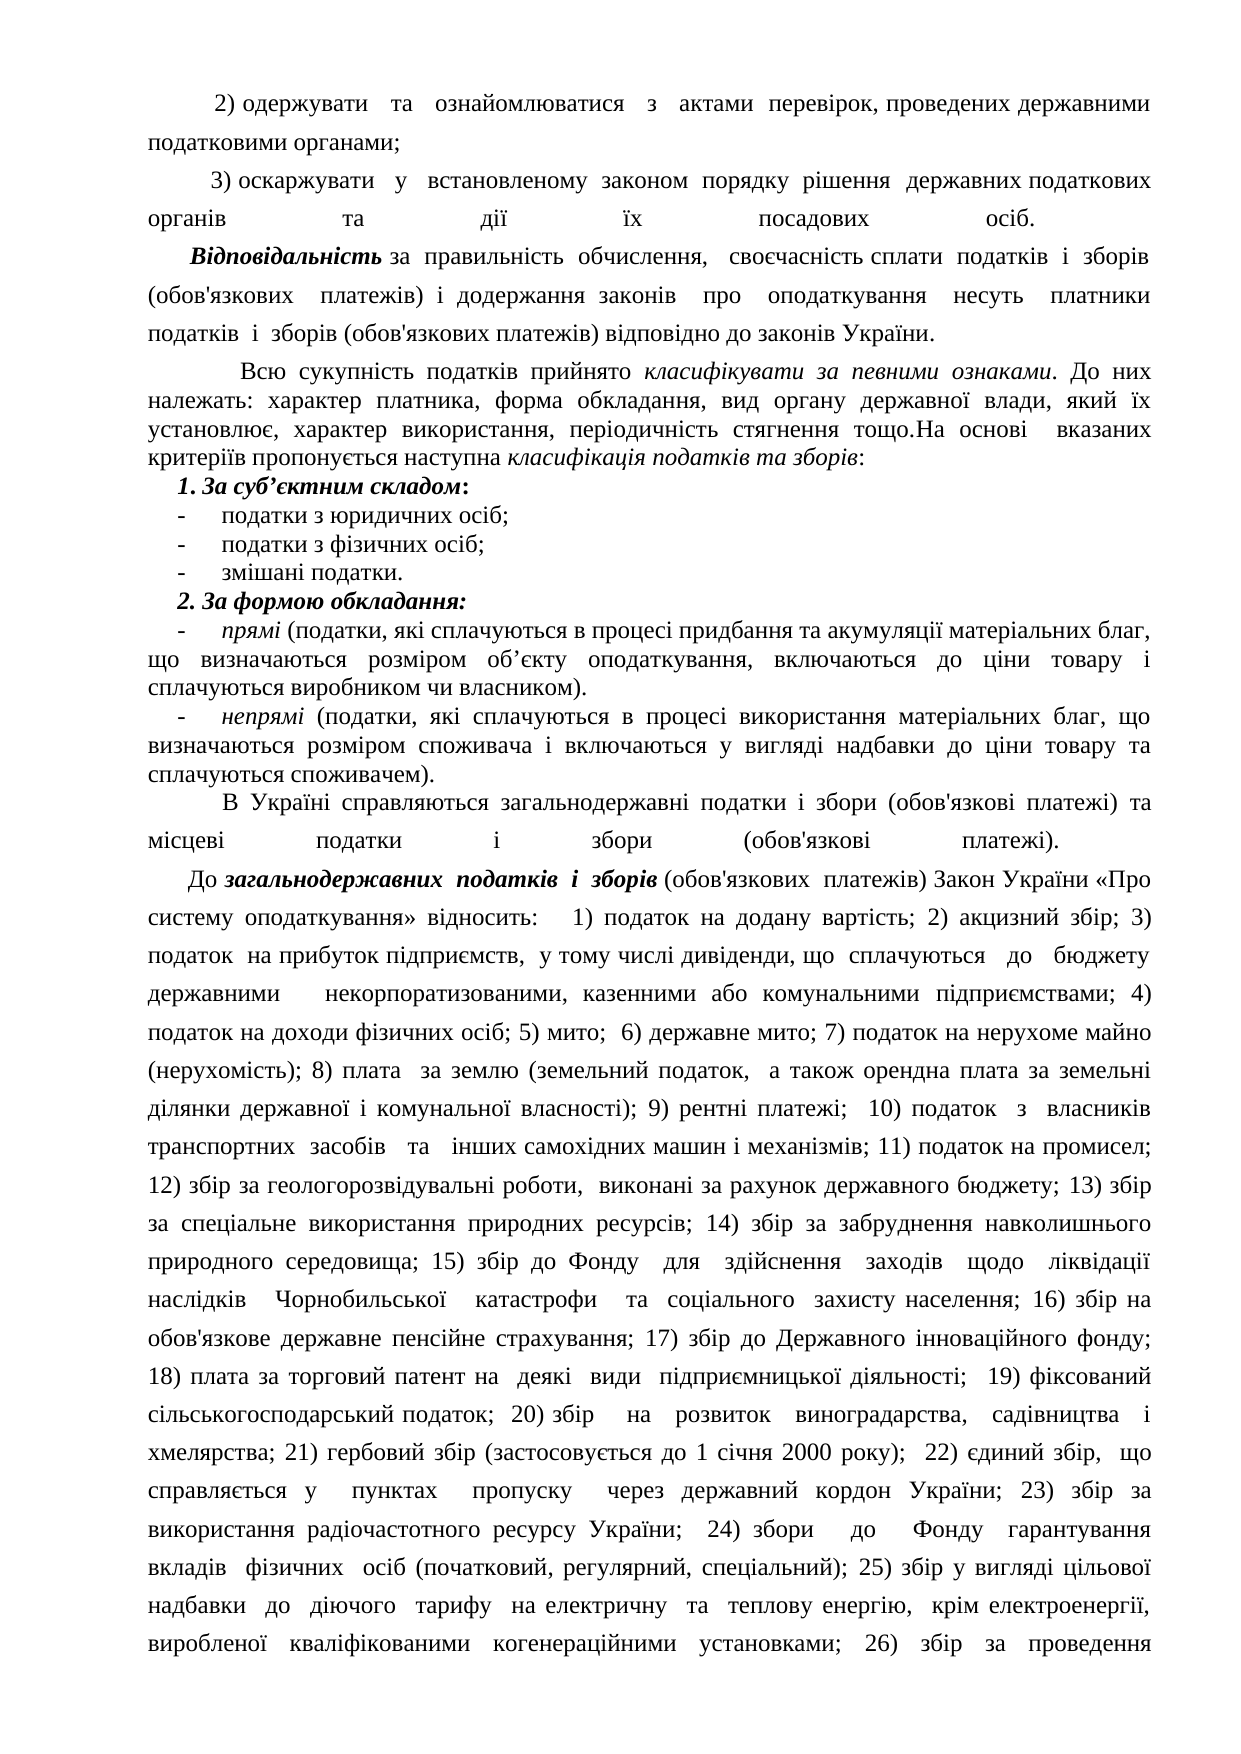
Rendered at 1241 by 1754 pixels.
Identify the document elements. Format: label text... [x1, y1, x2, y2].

text - непрямі (податки, які сплачуються в процесі використання матеріальних благ, що визначаються розміром споживача і включаються у вигляді надбавки до ціни товару та сплачуються споживачем). [148, 701, 1152, 787]
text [148, 787, 1152, 1657]
text - податки з юридичних осіб; [148, 500, 1152, 529]
text 2) одержувати та ознайомлюватися з актами перевірок, проведених державними податковими органами; [148, 88, 1152, 156]
text Всю сукупність податків прийнято класифікувати за певними ознаками. До них належать: характер платника, форма обкладання, вид органу державної влади, який їх установлює, характер використання, періодичність стягнення тощо.На основі вказаних критеріїв пропонується наступна класифікація податків та зборів: [148, 356, 1152, 471]
text 3) оскаржувати у встановленому законом порядку рішення державних податкових органів та дії їх посадових осіб. Відповідальність за правильність обчислення, своєчасність сплати податків і зборів (обов'язкових платежів) і додержання законів про оподаткування несуть платники податків і зборів (обов'язкових платежів) відповідно до законів України. [148, 165, 1152, 347]
text - податки з фізичних осіб; [148, 529, 1152, 557]
text - прямі (податки, які сплачуються в процесі придбання та акумуляції матеріальних благ, що визначаються розміром об’єкту оподаткування, включаються до ціни товару і сплачуються виробником чи власником). [148, 615, 1152, 701]
text 2. За формою обкладання: [148, 586, 1152, 615]
text 1. За суб’єктним складом: [148, 471, 1152, 500]
text - змішані податки. [148, 557, 1152, 586]
